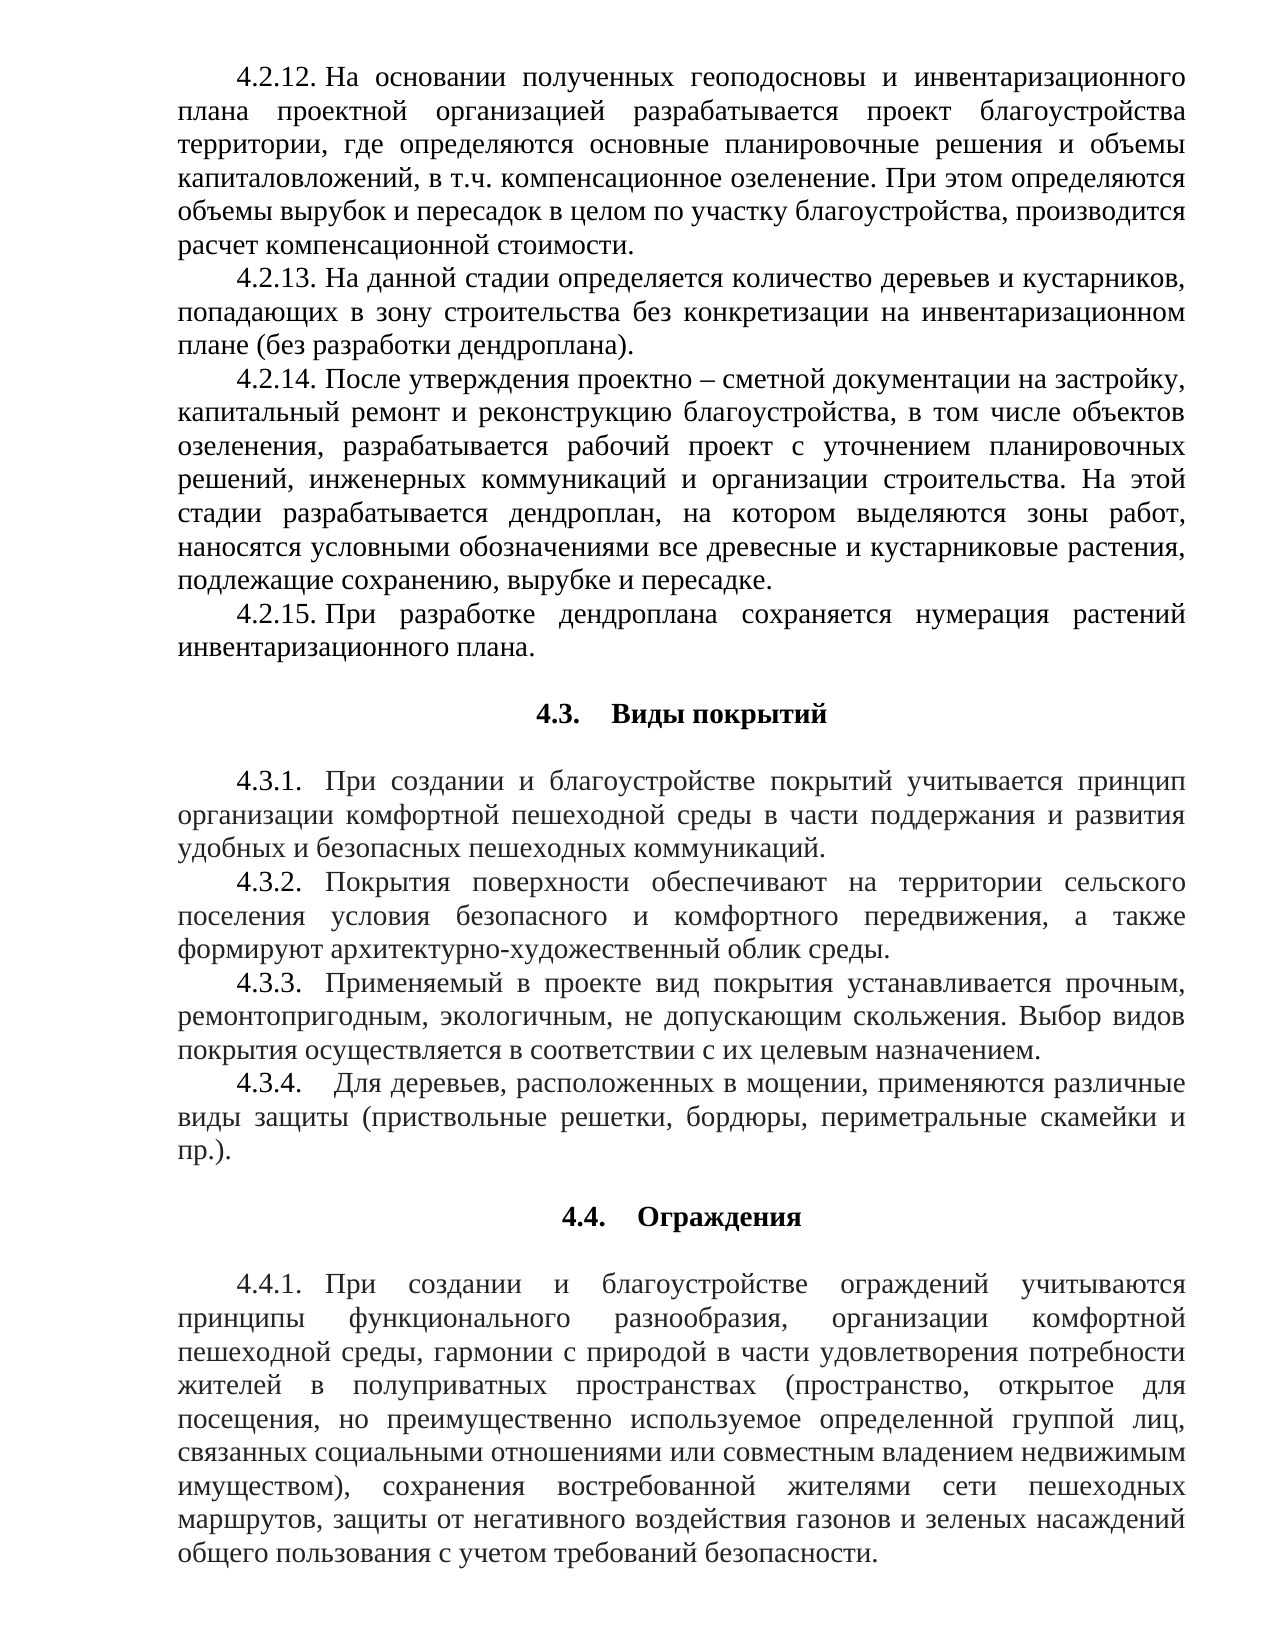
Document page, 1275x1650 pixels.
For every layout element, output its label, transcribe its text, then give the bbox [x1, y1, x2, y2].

title Ограждения [177, 1199, 1186, 1233]
title Виды покрытий [177, 696, 1186, 730]
title При создании и благоустройстве покрытий учитывается принцип организации комфортной пешеходной среды в части поддержания и развития удобных и безопасных пешеходных коммуникаций. [177, 763, 1186, 864]
title На основании полученных геоподосновы и инвентаризационного плана проектной организацией разрабатывается проект благоустройства территории, где определяются основные планировочные решения и объемы капиталовложений, в т.ч. компенсационное озеленение. При этом определяются объемы вырубок и пересадок в целом по участку благоустройства, производится расчет компенсационной стоимости. [177, 59, 1186, 260]
title Покрытия поверхности обеспечивают на территории сельского поселения условия безопасного и комфортного передвижения, а также формируют архитектурно-художественный облик среды. [177, 864, 1186, 965]
list При создании и благоустройстве ограждений учитываются принципы функционального разнообразия, организации комфортной пешеходной среды, гармонии с природой в части удовлетворения потребности жителей в полуприватных пространствах (пространство, открытое для посещения, но преимущественно используемое определенной группой лиц, связанных социальными отношениями или совместным владением недвижимым имуществом), сохранения востребованной жителями сети пешеходных маршрутов, защиты от негативного воздействия газонов и зеленых насаждений общего пользования с учетом требований безопасности. [177, 1267, 1186, 1568]
title На данной стадии определяется количество деревьев и кустарников, попадающих в зону строительства без конкретизации на инвентаризационном плане (без разработки дендроплана). [177, 260, 1186, 361]
title После утверждения проектно – сметной документации на застройку, капитальный ремонт и реконструкцию благоустройства, в том числе объектов озеленения, разрабатывается рабочий проект с уточнением планировочных решений, инженерных коммуникаций и организации строительства. На этой стадии разрабатывается дендроплан, на котором выделяются зоны работ, наносятся условными обозначениями все древесные и кустарниковые растения, подлежащие сохранению, вырубке и пересадке. [177, 361, 1186, 596]
title При разработке дендроплана сохраняется нумерация растений инвентаризационного плана. [177, 596, 1186, 663]
title Применяемый в проекте вид покрытия устанавливается прочным, ремонтопригодным, экологичным, не допускающим скольжения. Выбор видов покрытия осуществляется в соответствии с их целевым назначением. [177, 965, 1186, 1065]
title Для деревьев, расположенных в мощении, применяются различные виды защиты (приствольные решетки, бордюры, периметральные скамейки и пр.). [177, 1065, 1186, 1166]
